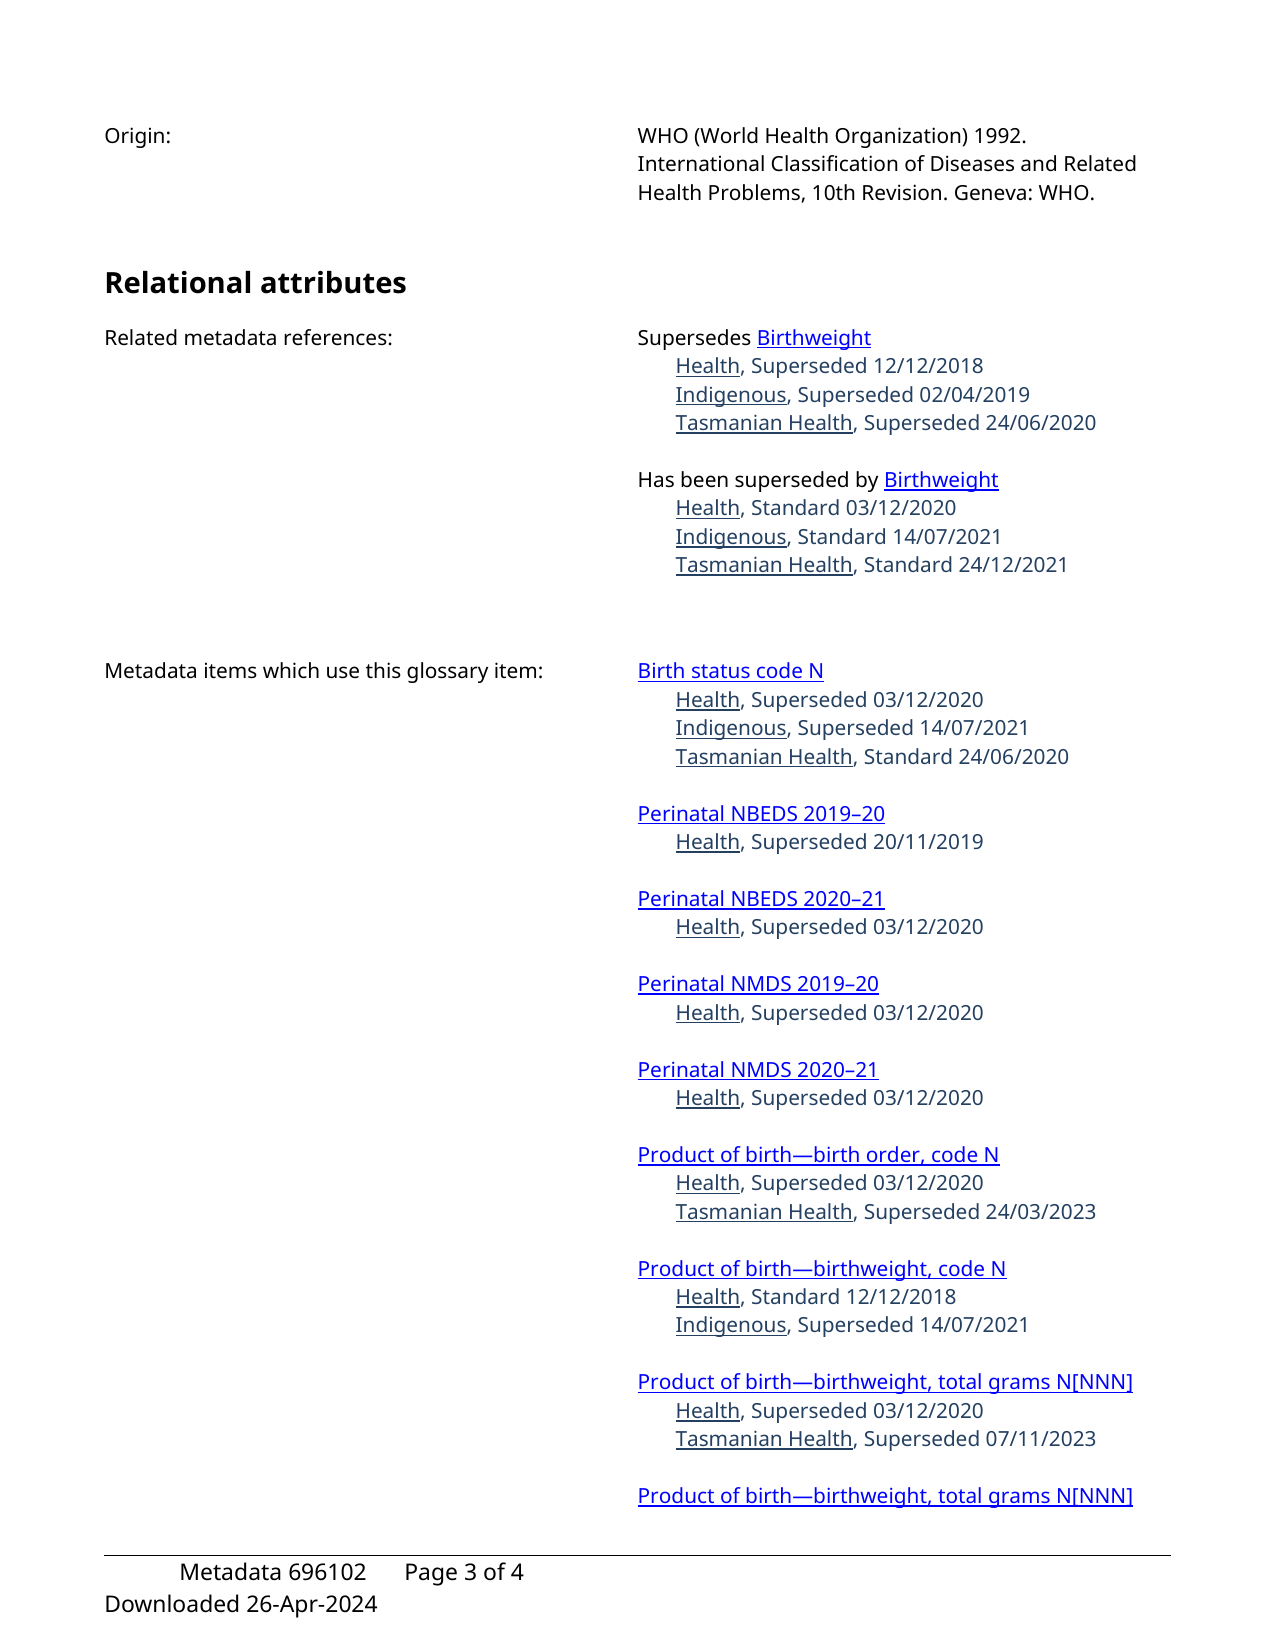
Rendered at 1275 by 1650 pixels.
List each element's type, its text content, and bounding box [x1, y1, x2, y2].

table_cell WHO (World Health Organization) 1992. International Classification of Diseases and Related Health Problems, 10th Revision. Geneva: WHO. [626, 110, 1159, 217]
table_cell Origin: [93, 110, 626, 217]
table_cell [93, 646, 626, 1520]
table_cell Relational attributes [93, 217, 1159, 312]
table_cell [626, 646, 1159, 1520]
table_cell Supersedes Birthweight Health, Superseded 12/12/2018 Indigenous, Superseded 02/04/2019 Tasmanian Health, Superseded 24/06/2020 Has been superseded by Birthweight Health, Standard 03/12/2020 Indigenous, Standard 14/07/2021 Tasmanian Health, Standard 24/12/2021 [626, 313, 1159, 646]
table_cell Related metadata references: [93, 313, 626, 646]
